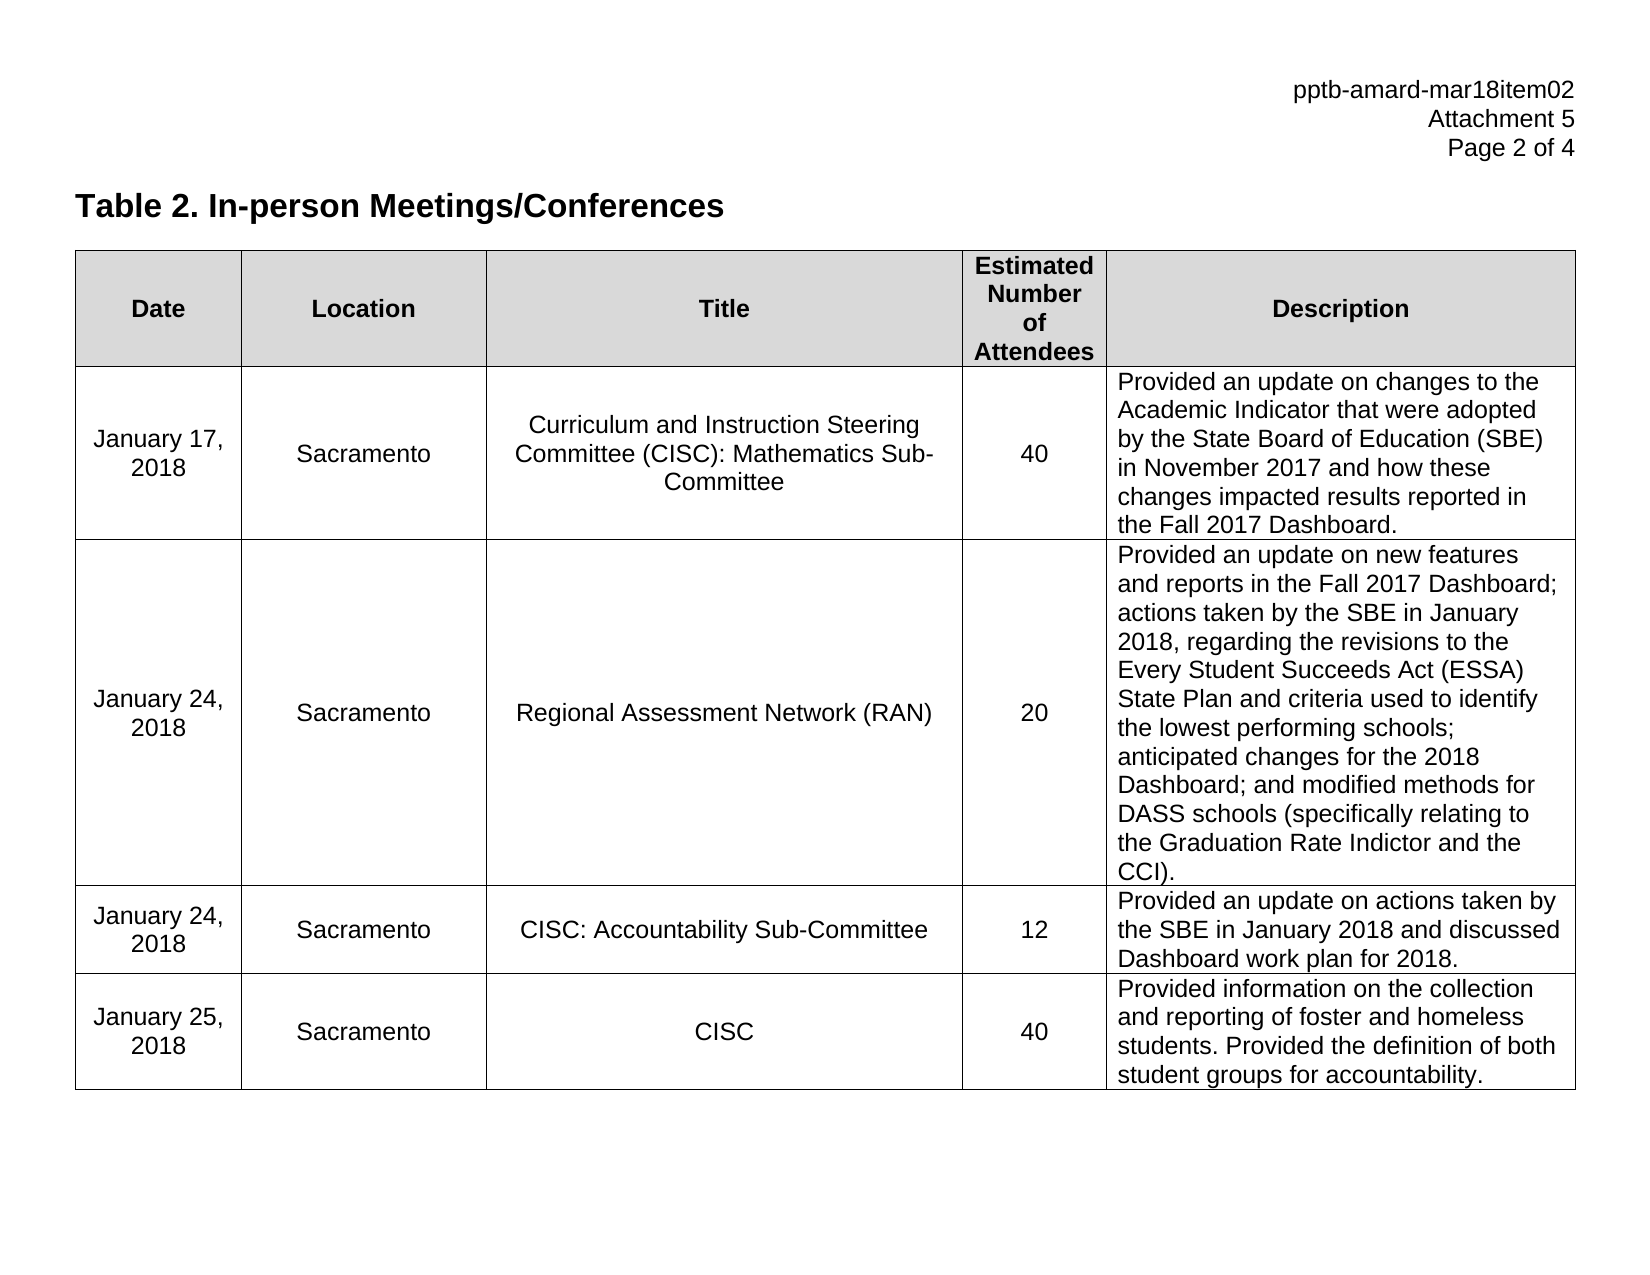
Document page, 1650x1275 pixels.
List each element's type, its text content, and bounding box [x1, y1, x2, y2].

table_cell Provided an update on actions taken by the SBE in January 2018 and discussed Dashboard work plan for 2018. [1107, 886, 1575, 973]
table_cell Sacramento [242, 540, 486, 885]
table_cell Sacramento [242, 974, 486, 1089]
table_cell January 17, 2018 [76, 367, 241, 539]
table_header Date [76, 251, 241, 366]
table_cell 20 [963, 540, 1106, 885]
table_cell January 24, 2018 [76, 886, 241, 973]
table_cell Regional Assessment Network (RAN) [487, 540, 962, 885]
table_header Location [242, 251, 486, 366]
table_header Title [487, 251, 962, 366]
subtitle Table 2. In-person Meetings/Conferences [75, 186, 1575, 225]
table_cell Provided an update on changes to the Academic Indicator that were adopted by the State Board of Education (SBE) in November 2017 and how these changes impacted results reported in the Fall 2017 Dashboard. [1107, 367, 1575, 539]
table_cell Provided an update on new features and reports in the Fall 2017 Dashboard; actions taken by the SBE in January 2018, regarding the revisions to the Every Student Succeeds Act (ESSA) State Plan and criteria used to identify the lowest performing schools; anticipated changes for the 2018 Dashboard; and modified methods for DASS schools (specifically relating to the Graduation Rate Indictor and the CCI). [1107, 540, 1575, 885]
table_cell Sacramento [242, 367, 486, 539]
table_cell CISC: Accountability Sub-Committee [487, 886, 962, 973]
table_cell January 24, 2018 [76, 540, 241, 885]
table_cell January 25, 2018 [76, 974, 241, 1089]
table_cell 12 [963, 886, 1106, 973]
table_header Estimated Number of Attendees [963, 251, 1106, 366]
table_header Description [1107, 251, 1575, 366]
table_cell Curriculum and Instruction Steering Committee (CISC): Mathematics Sub-Committee [487, 367, 962, 539]
table_cell 40 [963, 974, 1106, 1089]
table_cell Provided information on the collection and reporting of foster and homeless students. Provided the definition of both student groups for accountability. [1107, 974, 1575, 1089]
table_cell Sacramento [242, 886, 486, 973]
table_cell CISC [487, 974, 962, 1089]
table_cell 40 [963, 367, 1106, 539]
